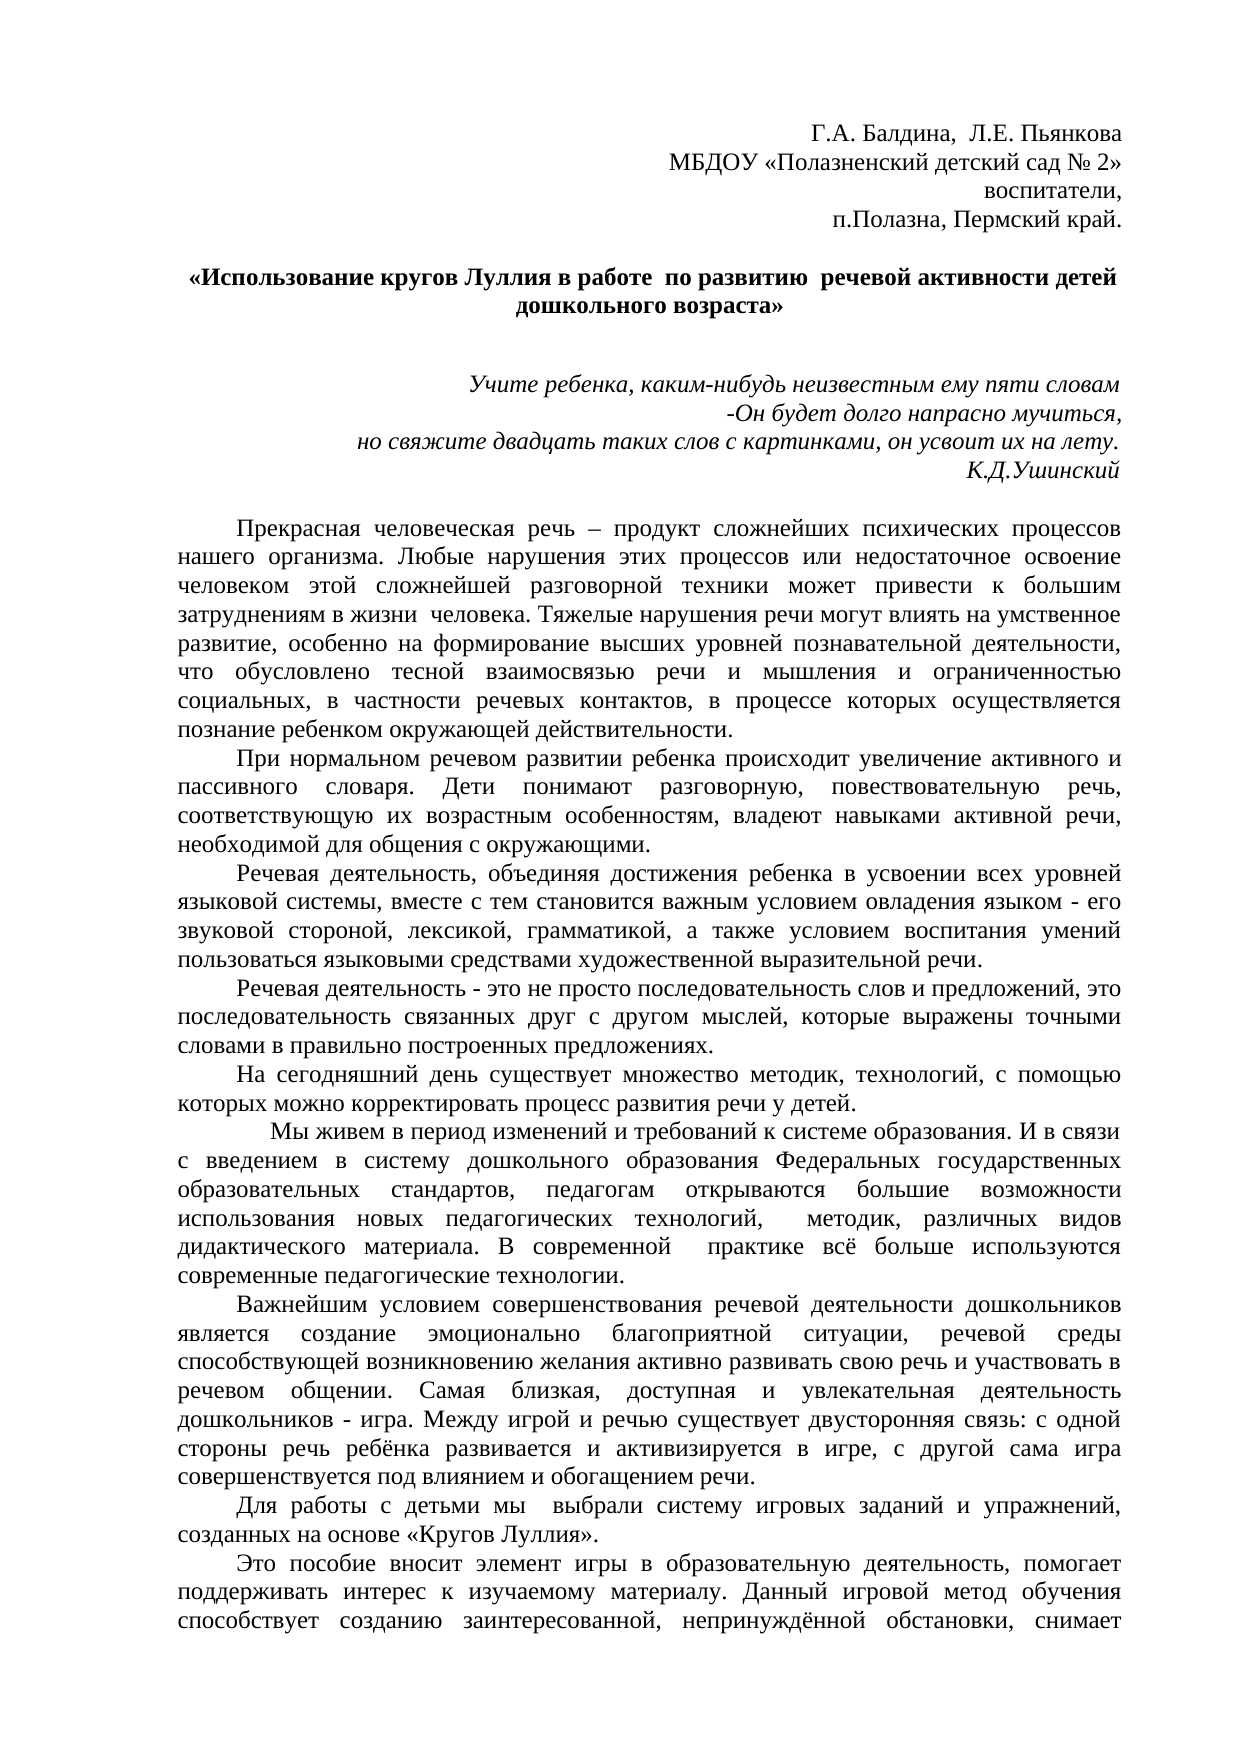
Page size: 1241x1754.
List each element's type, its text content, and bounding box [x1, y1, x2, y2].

text воспитатели, [177, 176, 1122, 204]
text На сегодняшний день существует множество методик, технологий, с помощью которых можно корректировать процесс развития речи у детей. [177, 1059, 1122, 1116]
text Речевая деятельность, объединяя достижения ребенка в усвоении всех уровней языковой системы, вместе с тем становится важным условием овладения языком - его звуковой стороной, лексикой, грамматикой, а также условием воспитания умений пользоваться языковыми средствами художественной выразительной речи. [177, 858, 1122, 973]
text Для работы с детьми мы выбрали систему игровых заданий и упражнений, созданных на основе «Кругов Луллия». [177, 1490, 1122, 1548]
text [177, 1548, 1122, 1634]
text К.Д.Ушинский [177, 455, 1122, 484]
text Прекрасная человеческая речь – продукт сложнейших психических процессов нашего организма. Любые нарушения этих процессов или недостаточное освоение человеком этой сложнейшей разговорной техники может привести к большим затруднениям в жизни человека. Тяжелые нарушения речи могут влиять на умственное развитие, особенно на формирование высших уровней познавательной деятельности, что обусловлено тесной взаимосвязью речи и мышления и ограниченностью социальных, в частности речевых контактов, в процессе которых осуществляется познание ребенком окружающей действительности. [177, 513, 1122, 743]
text Г.А. Балдина, Л.Е. Пьянкова [177, 118, 1122, 147]
text Мы живем в период изменений и требований к системе образования. И в связи с введением в систему дошкольного образования Федеральных государственных образовательных стандартов, педагогам открываются большие возможности использования новых педагогических технологий, методик, различных видов дидактического материала. В современной практике всё больше используются современные педагогические технологии. [177, 1116, 1122, 1289]
text Важнейшим условием совершенствования речевой деятельности дошкольников является создание эмоционально благоприятной ситуации, речевой среды способствующей возникновению желания активно развивать свою речь и участвовать в речевом общении. Самая близкая, доступная и увлекательная деятельность дошкольников - игра. Между игрой и речью существует двусторонняя связь: с одной стороны речь ребёнка развивается и активизируется в игре, с другой сама игра совершенствуется под влиянием и обогащением речи. [177, 1289, 1122, 1490]
text «Использование кругов Луллия в работе по развитию речевой активности детей дошкольного возраста» [177, 262, 1122, 319]
text но свяжите двадцать таких слов с картинками, он усвоит их на лету. [177, 426, 1122, 455]
text МБДОУ «Полазненский детский сад № 2» [177, 147, 1122, 176]
text При нормальном речевом развитии ребенка происходит увеличение активного и пассивного словаря. Дети понимают разговорную, повествовательную речь, соответствующую их возрастным особенностям, владеют навыками активной речи, необходимой для общения с окружающими. [177, 743, 1122, 858]
text Речевая деятельность - это не просто последовательность слов и предложений, это последовательность связанных друг с другом мыслей, которые выражены точными словами в правильно построенных предложениях. [177, 973, 1122, 1059]
text п.Полазна, Пермский край. [177, 204, 1122, 233]
text Учите ребенка, каким-нибудь неизвестным ему пяти словам [177, 369, 1122, 398]
text -Он будет долго напрасно мучиться, [177, 398, 1122, 426]
